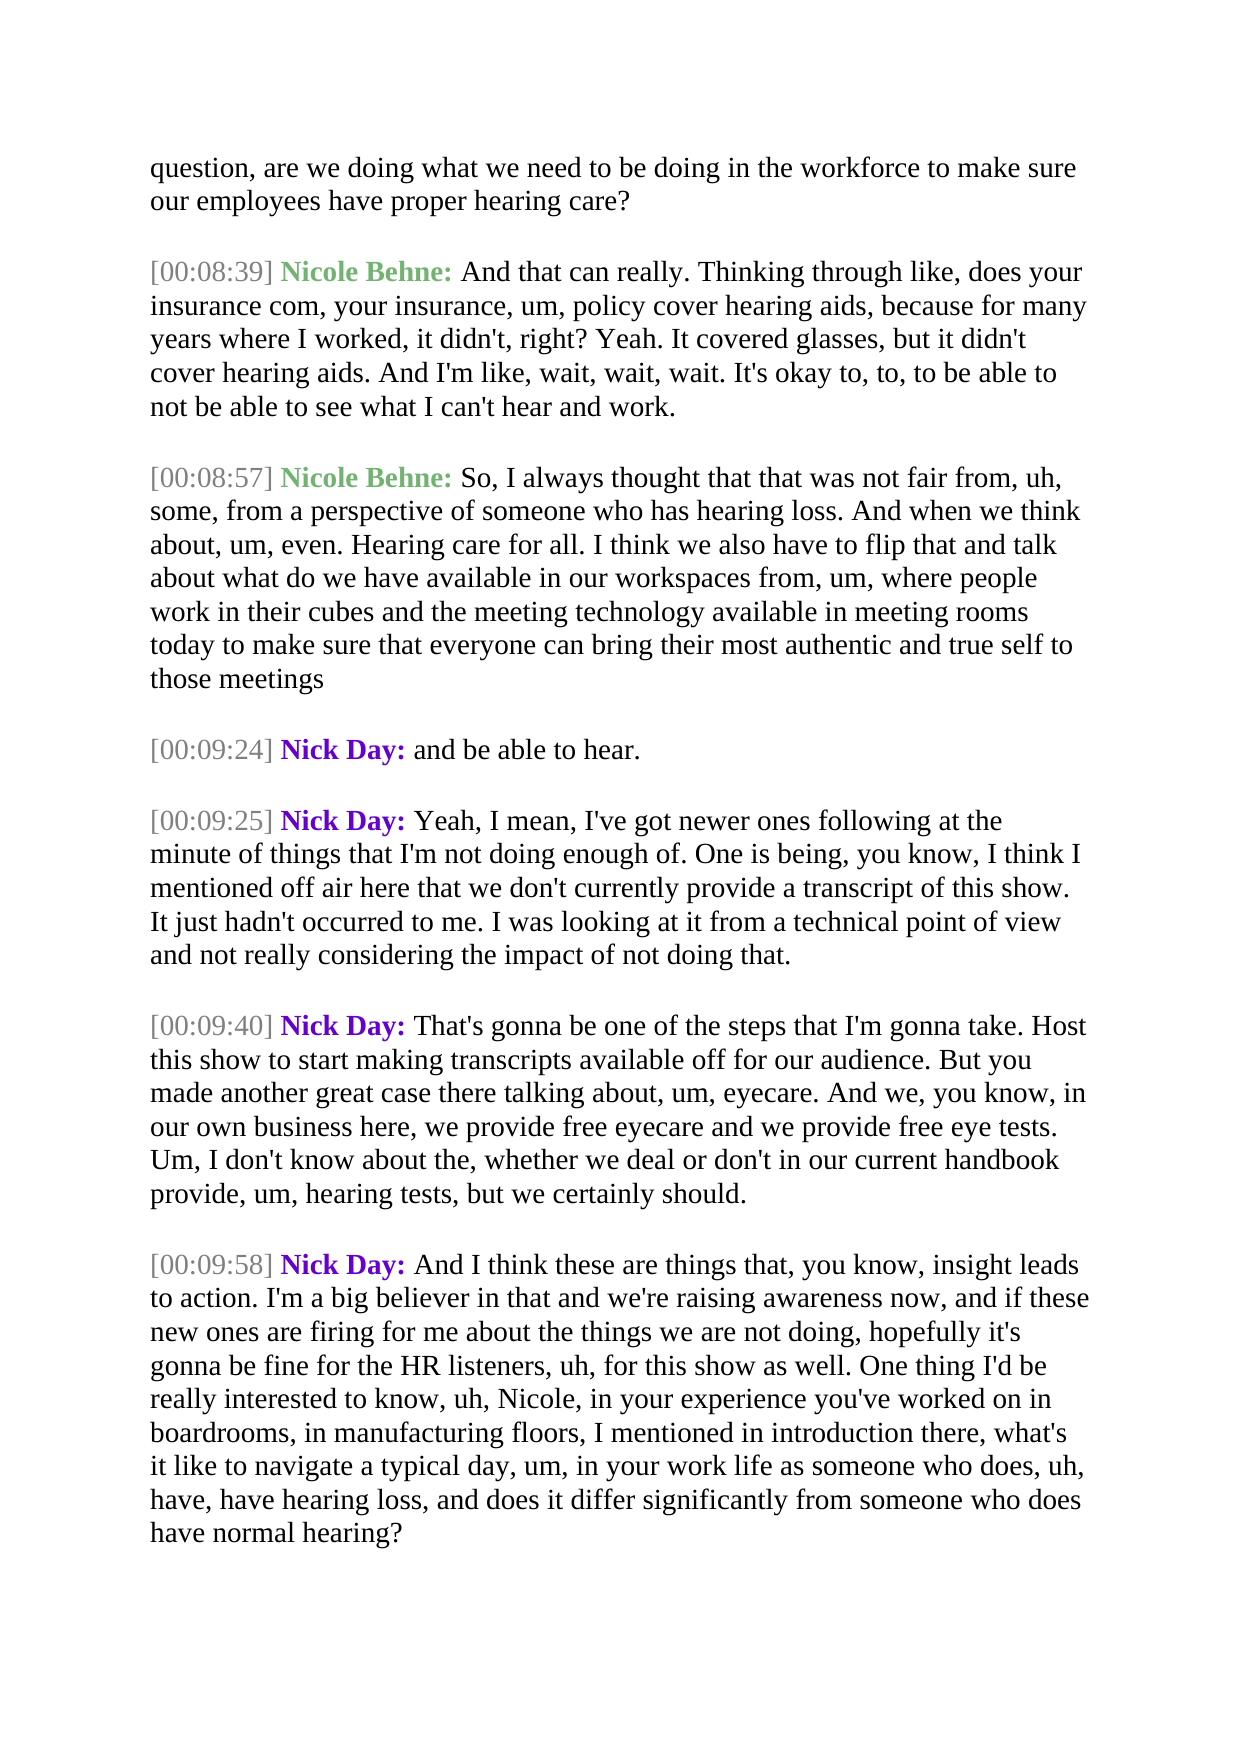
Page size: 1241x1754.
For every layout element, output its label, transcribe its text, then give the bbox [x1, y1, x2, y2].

text [00:08:39] Nicole Behne: And that can really. Thinking through like, does your insurance com, your insurance, um, policy cover hearing aids, because for many years where I worked, it didn't, right? Yeah. It covered glasses, but it didn't cover hearing aids. And I'm like, wait, wait, wait. It's okay to, to, to be able to not be able to see what I can't hear and work. [150, 254, 1090, 422]
text [00:09:24] Nick Day: and be able to hear. [150, 732, 1090, 766]
text [00:09:58] Nick Day: And I think these are things that, you know, insight leads to action. I'm a big believer in that and we're raising awareness now, and if these new ones are firing for me about the things we are not doing, hopefully it's gonna be fine for the HR listeners, uh, for this show as well. One thing I'd be really interested to know, uh, Nicole, in your experience you've worked on in boardrooms, in manufacturing floors, I mentioned in introduction there, what's it like to navigate a typical day, um, in your work life as someone who does, uh, have, have hearing loss, and does it differ significantly from someone who does have normal hearing? [150, 1247, 1090, 1549]
text [00:09:40] Nick Day: That's gonna be one of the steps that I'm gonna take. Host this show to start making transcripts available off for our audience. But you made another great case there talking about, um, eyecare. And we, you know, in our own business here, we provide free eyecare and we provide free eye tests. Um, I don't know about the, whether we deal or don't in our current handbook provide, um, hearing tests, but we certainly should. [150, 1008, 1090, 1209]
text [00:08:57] Nicole Behne: So, I always thought that that was not fair from, uh, some, from a perspective of someone who has hearing loss. And when we think about, um, even. Hearing care for all. I think we also have to flip that and talk about what do we have available in our workspaces from, um, where people work in their cubes and the meeting technology available in meeting rooms today to make sure that everyone can bring their most authentic and true self to those meetings [150, 460, 1090, 694]
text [150, 150, 1090, 217]
text [00:09:25] Nick Day: Yeah, I mean, I've got newer ones following at the minute of things that I'm not doing enough of. One is being, you know, I think I mentioned off air here that we don't currently provide a transcript of this show. It just hadn't occurred to me. I was looking at it from a technical point of view and not really considering the impact of not doing that. [150, 803, 1090, 971]
